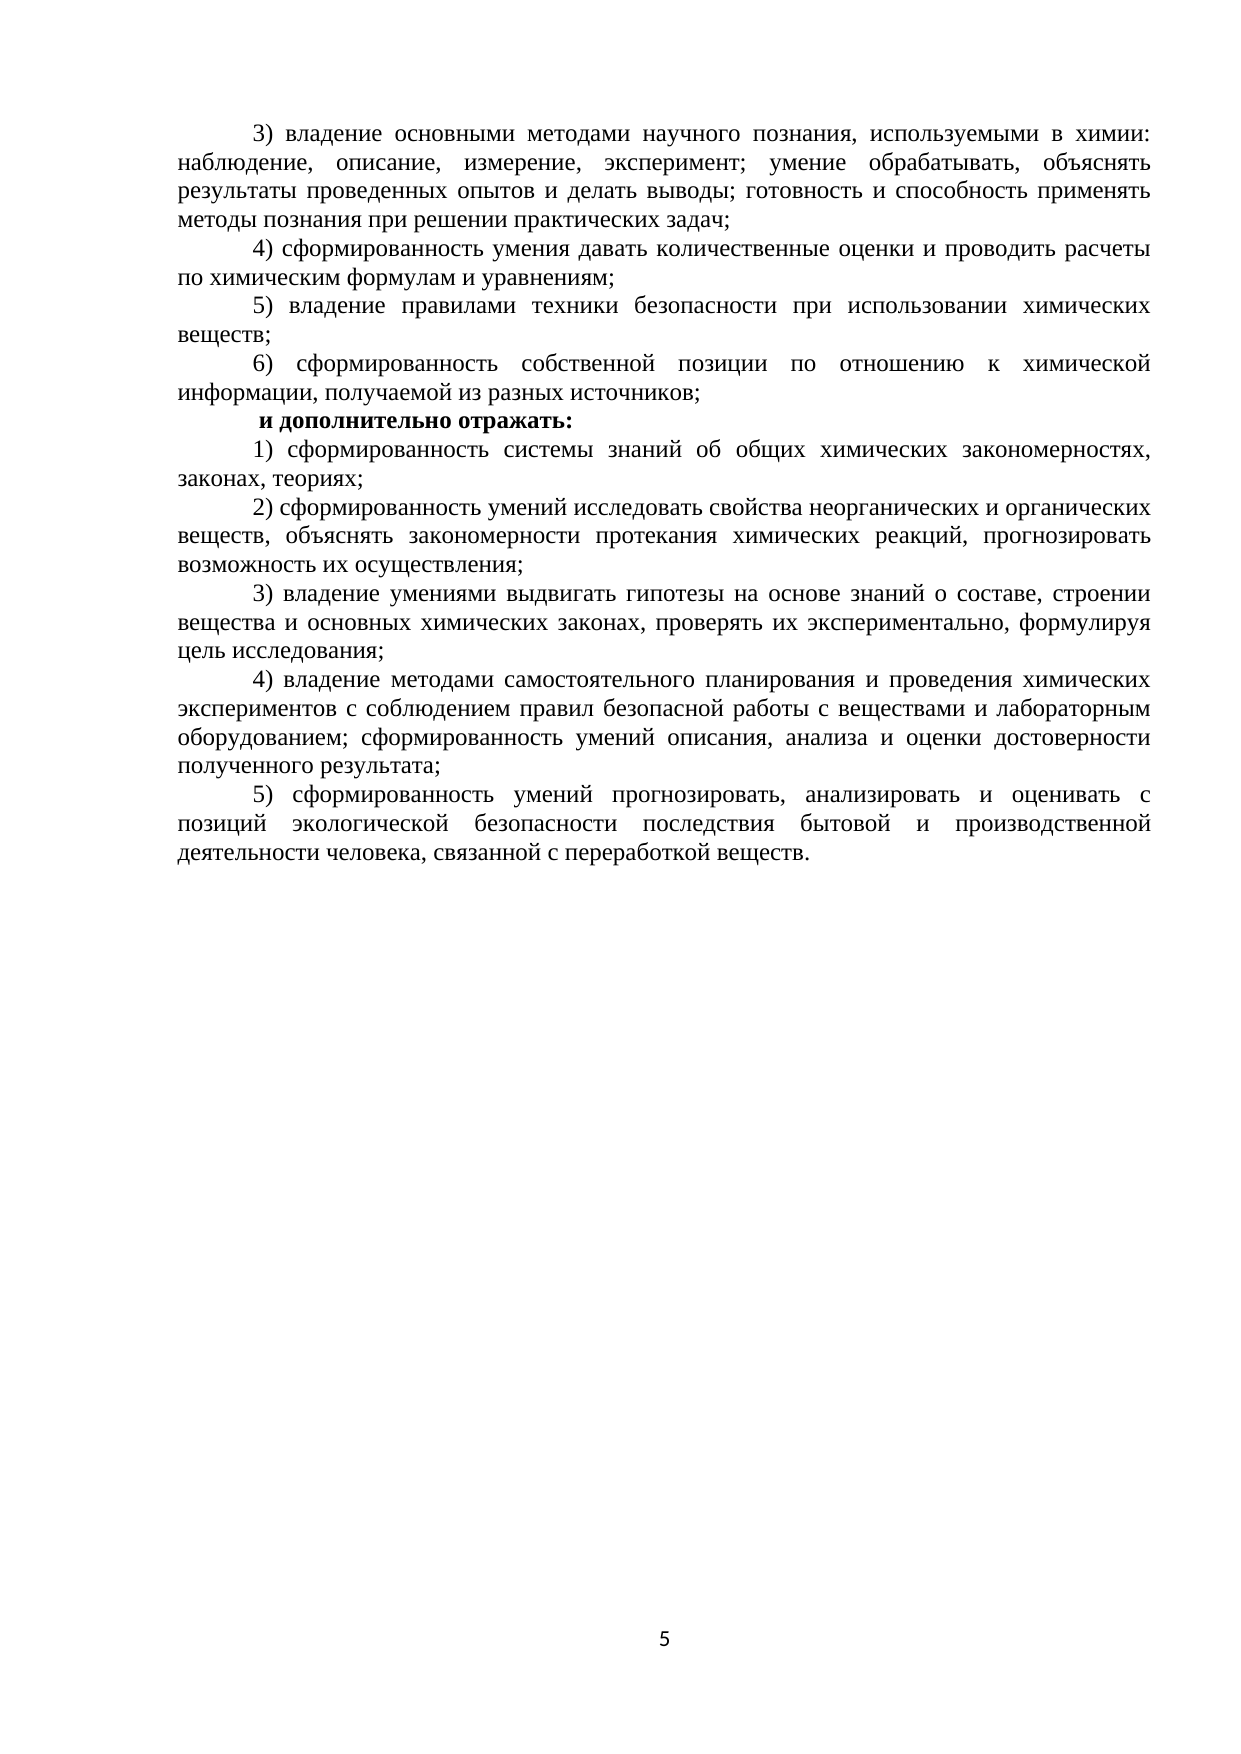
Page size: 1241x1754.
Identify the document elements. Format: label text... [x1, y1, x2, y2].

text 3) владение основными методами научного познания, используемыми в химии: наблюдение, описание, измерение, эксперимент; умение обрабатывать, объяснять результаты проведенных опытов и делать выводы; готовность и способность применять методы познания при решении практических задач; [177, 118, 1152, 233]
text 1) сформированность системы знаний об общих химических закономерностях, законах, теориях; [177, 434, 1152, 492]
text 5) сформированность умений прогнозировать, анализировать и оценивать с позиций экологической безопасности последствия бытовой и производственной деятельности человека, связанной с переработкой веществ. [177, 779, 1152, 866]
text 2) сформированность умений исследовать свойства неорганических и органических веществ, объяснять закономерности протекания химических реакций, прогнозировать возможность их осуществления; [177, 492, 1152, 578]
text 5) владение правилами техники безопасности при использовании химических веществ; [177, 291, 1152, 348]
text 6) сформированность собственной позиции по отношению к химической информации, получаемой из разных источников; [177, 348, 1152, 406]
text 4) владение методами самостоятельного планирования и проведения химических экспериментов с соблюдением правил безопасной работы с веществами и лабораторным оборудованием; сформированность умений описания, анализа и оценки достоверности полученного результата; [177, 664, 1152, 779]
text 3) владение умениями выдвигать гипотезы на основе знаний о составе, строении вещества и основных химических законах, проверять их экспериментально, формулируя цель исследования; [177, 578, 1152, 664]
text и дополнительно отражать: [177, 406, 1152, 434]
text 4) сформированность умения давать количественные оценки и проводить расчеты по химическим формулам и уравнениям; [177, 233, 1152, 291]
